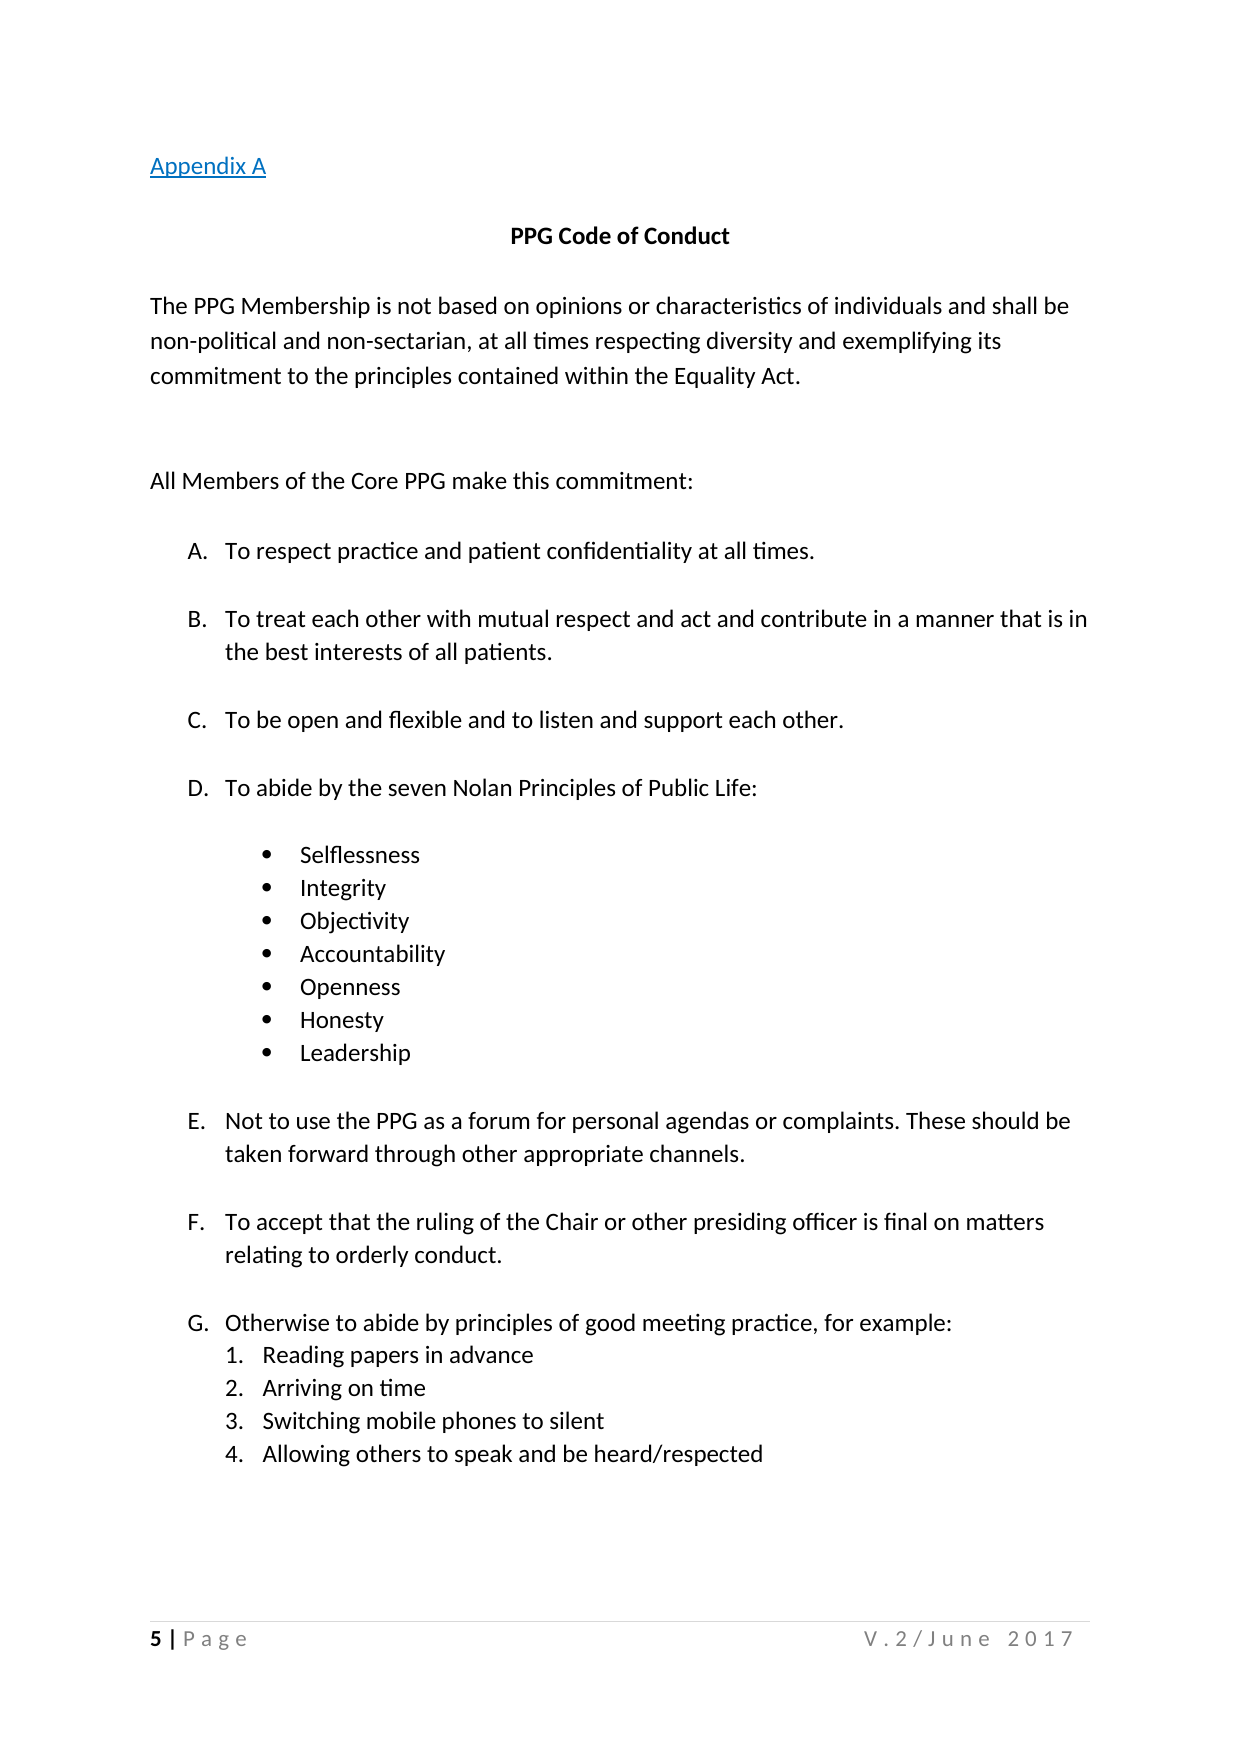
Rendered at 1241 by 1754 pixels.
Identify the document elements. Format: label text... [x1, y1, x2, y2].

list To treat each other with mutual respect and act and contribute in a manner that is in the best interests of all patients. [187, 603, 1090, 666]
list Otherwise to abide by principles of good meeting practice, for example: [187, 1307, 1090, 1337]
list To respect practice and patient confidentiality at all times. [187, 535, 1090, 566]
text PPG Code of Conduct [150, 220, 1090, 251]
text The PPG Membership is not based on opinions or characteristics of individuals and shall be non-political and non-sectarian, at all times respecting diversity and exemplifying its commitment to the principles contained within the Equality Act. [150, 290, 1090, 391]
list Leadership [262, 1037, 1090, 1068]
list Not to use the PPG as a forum for personal agendas or complaints. These should be taken forward through other appropriate channels. [187, 1105, 1090, 1168]
list To accept that the ruling of the Chair or other presiding officer is final on matters relating to orderly conduct. [187, 1206, 1090, 1269]
list Switching mobile phones to silent [225, 1405, 1090, 1436]
text All Members of the Core PPG make this commitment: [150, 465, 1090, 496]
list Arriving on time [225, 1372, 1090, 1403]
list Reading papers in advance [225, 1339, 1090, 1370]
list Integrity [262, 872, 1090, 903]
list Openness [262, 971, 1090, 1002]
list Allowing others to speak and be heard/respected [225, 1438, 1090, 1469]
list To be open and flexible and to listen and support each other. [187, 704, 1090, 734]
list Selflessness [262, 839, 1090, 870]
list To abide by the seven Nolan Principles of Public Life: [187, 772, 1090, 802]
list Accountability [262, 938, 1090, 969]
text Appendix A [150, 150, 1090, 181]
list Honesty [262, 1004, 1090, 1035]
list Objectivity [262, 905, 1090, 936]
